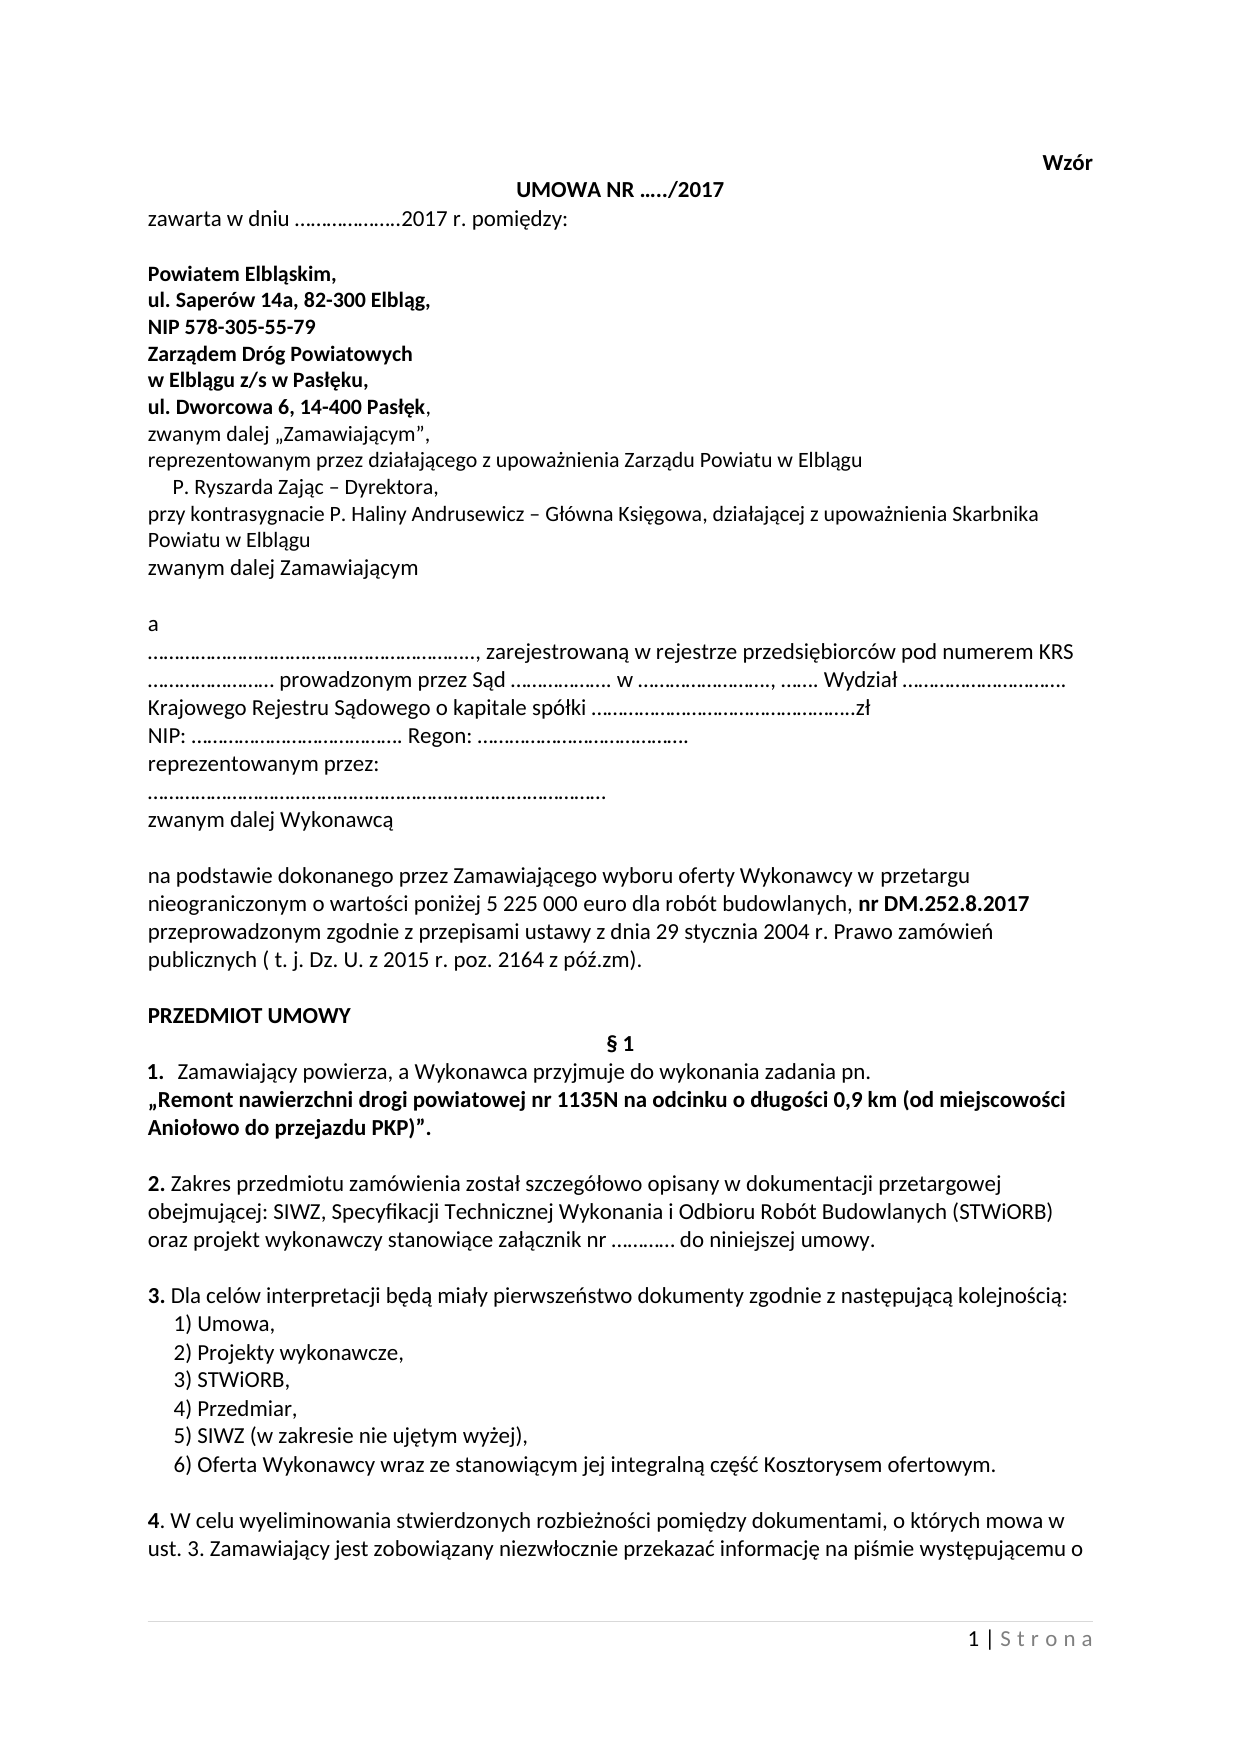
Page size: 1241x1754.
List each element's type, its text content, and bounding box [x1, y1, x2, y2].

text zawarta w dniu ………………..2017 r. pomiędzy: [148, 204, 1093, 232]
text NIP 578-305-55-79 [148, 313, 1093, 340]
text w Elblągu z/s w Pasłęku, [148, 366, 1093, 393]
text …………………………………………………………………………… [148, 777, 1093, 805]
text „Remont nawierzchni drogi powiatowej nr 1135N na odcinku o długości 0,9 km (od miejscowości Aniołowo do przejazdu PKP)”. [148, 1085, 1093, 1141]
text § 1 [148, 1029, 1093, 1057]
text przy kontrasygnacie P. Haliny Andrusewicz – Główna Księgowa, działającej z upoważnienia Skarbnika Powiatu w Elblągu [148, 500, 1093, 553]
text reprezentowanym przez: [148, 749, 1093, 777]
text PRZEDMIOT UMOWY [148, 1001, 1093, 1029]
text a [148, 609, 1093, 637]
text 4) Przedmiar, [148, 1394, 1093, 1422]
text 3. Dla celów interpretacji będą miały pierwszeństwo dokumenty zgodnie z następującą kolejnością: [148, 1282, 1093, 1309]
text 2. Zakres przedmiotu zamówienia został szczegółowo opisany w dokumentacji przetargowej obejmującej: SIWZ, Specyfikacji Technicznej Wykonania i Odbioru Robót Budowlanych (STWiORB) oraz projekt wykonawczy stanowiące załącznik nr ………… do niniejszej umowy. [148, 1169, 1093, 1253]
list Zamawiający powierza, a Wykonawca przyjmuje do wykonania zadania pn. [146, 1057, 1093, 1085]
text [148, 1506, 1093, 1562]
text reprezentowanym przez działającego z upoważnienia Zarządu Powiatu w Elblągu [148, 446, 1093, 473]
text Zarządem Dróg Powiatowych [148, 340, 1093, 366]
text 3) STWiORB, [148, 1366, 1093, 1394]
text 1) Umowa, [148, 1309, 1093, 1338]
text NIP: …………………………………. Regon: …………………………………. [148, 721, 1093, 749]
text na podstawie dokonanego przez Zamawiającego wyboru oferty Wykonawcy w przetargu nieograniczonym o wartości poniżej 5 225 000 euro dla robót budowlanych, nr DM.252.8.2017 przeprowadzonym zgodnie z przepisami ustawy z dnia 29 stycznia 2004 r. Prawo zamówień publicznych ( t. j. Dz. U. z 2015 r. poz. 2164 z póź.zm). [148, 861, 1093, 973]
text zwanym dalej Zamawiającym [148, 553, 1093, 581]
text ul. Dworcowa 6, 14-400 Pasłęk, [148, 393, 1093, 420]
text 5) SIWZ (w zakresie nie ujętym wyżej), [148, 1422, 1093, 1450]
text ul. Saperów 14a, 82-300 Elbląg, [148, 286, 1093, 313]
text …………………………………………………….., zarejestrowaną w rejestrze przedsiębiorców pod numerem KRS …………………… prowadzonym przez Sąd ………………. w ……………………., ……. Wydział …………………………. Krajowego Rejestru Sądowego o kapitale spółki …………………………………………..zł [148, 637, 1093, 721]
text Powiatem Elbląskim, [148, 260, 1093, 286]
text zwanym dalej „Zamawiającym”, [148, 420, 1093, 446]
text zwanym dalej Wykonawcą [148, 805, 1093, 833]
text P. Ryszarda Zając – Dyrektora, [148, 473, 1093, 500]
text 6) Oferta Wykonawcy wraz ze stanowiącym jej integralną część Kosztorysem ofertowym. [148, 1450, 1093, 1478]
text Wzór [148, 148, 1093, 176]
text UMOWA NR …../2017 [148, 176, 1093, 204]
text 2) Projekty wykonawcze, [148, 1338, 1093, 1366]
